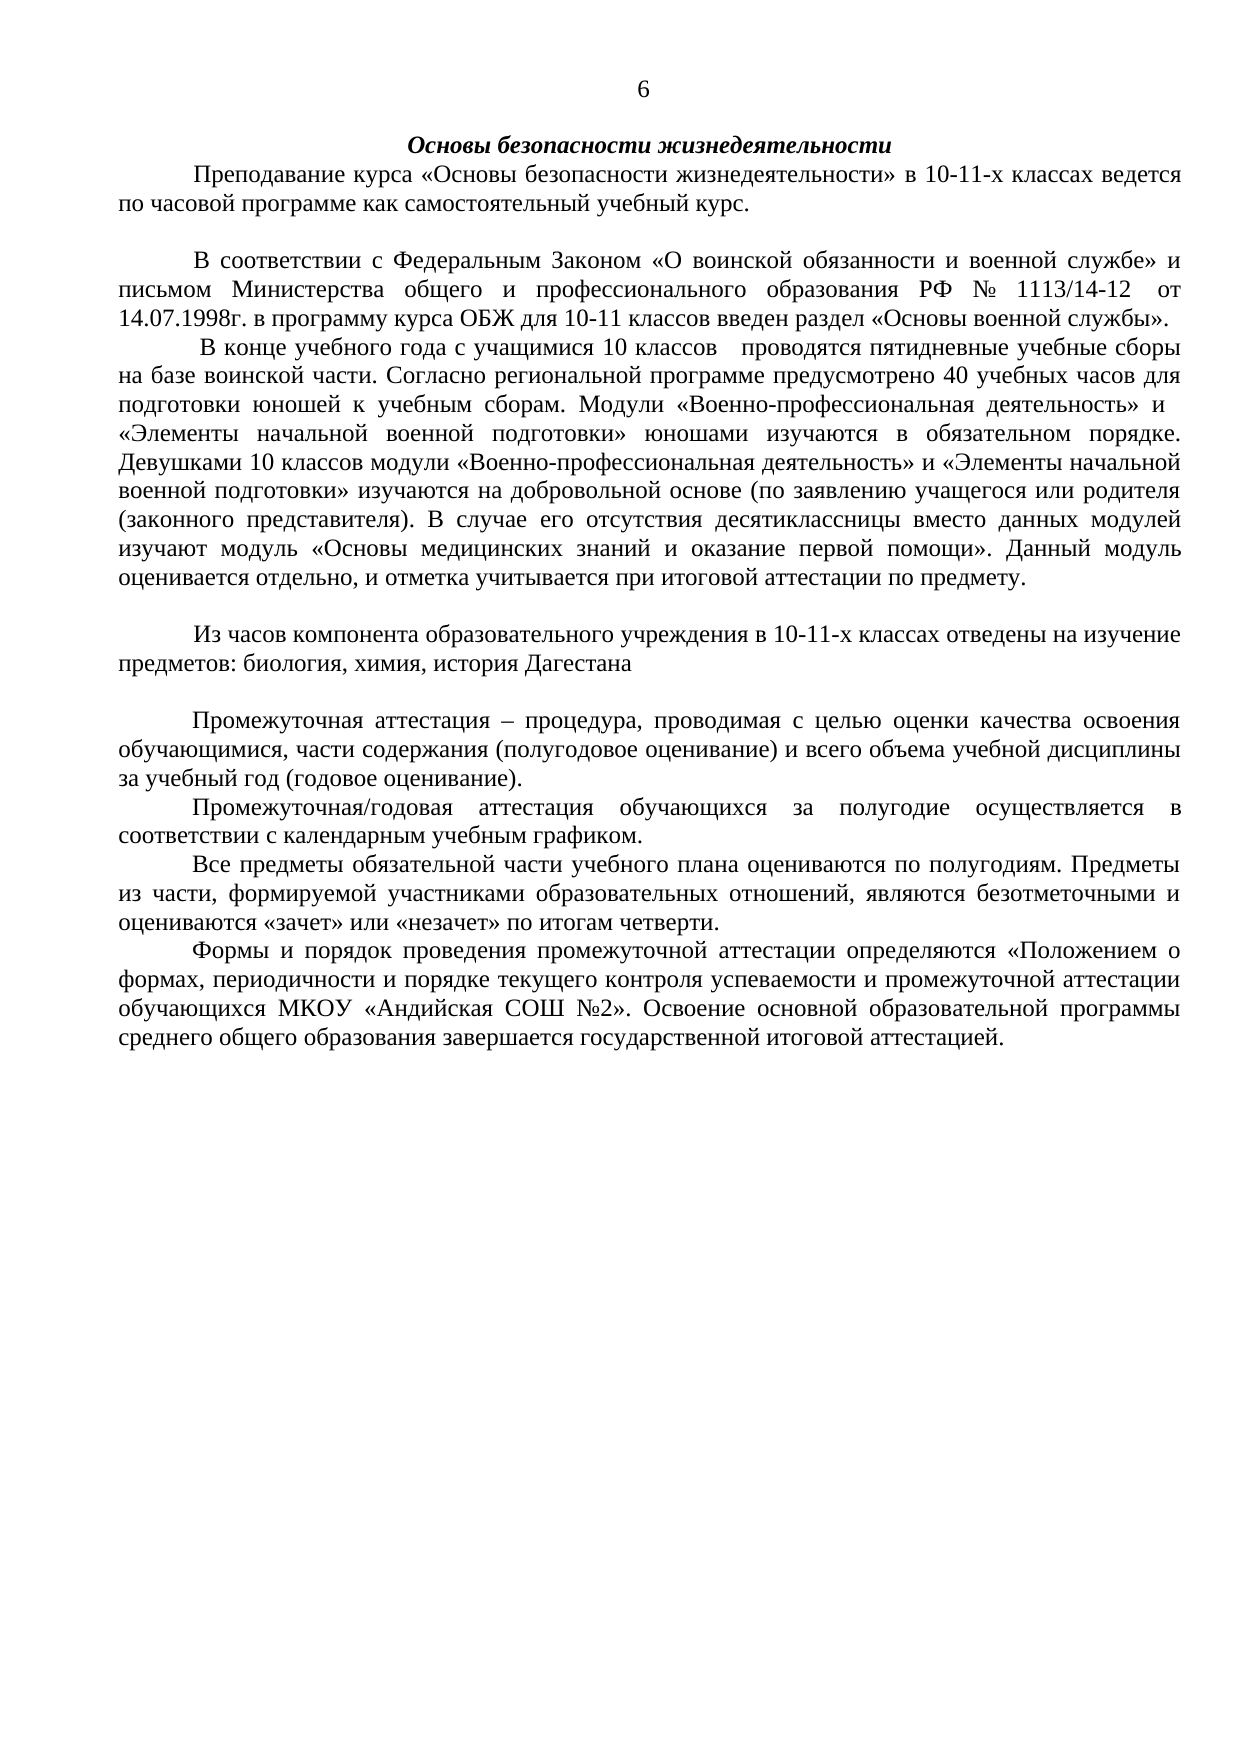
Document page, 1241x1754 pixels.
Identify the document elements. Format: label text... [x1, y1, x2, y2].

subtitle Основы безопасности жизнедеятельности [407, 130, 1192, 159]
text Промежуточная аттестация – процедура, проводимая с целью оценки качества освоения обучающимися, части содержания (полугодовое оценивание) и всего объема учебной дисциплины за учебный год (годовое оценивание). [118, 705, 1181, 792]
text В соответствии с Федеральным Законом «О воинской обязанности и военной службе» и письмом Министерства общего и профессионального образования РФ № 1113/14-12 от 14.07.1998г. в программу курса ОБЖ для 10-11 классов введен раздел «Основы военной службы». [118, 245, 1182, 332]
text Из часов компонента образовательного учреждения в 10-11-х классах отведены на изучение предметов: биология, химия, история Дагестана [118, 619, 1181, 677]
text Преподавание курса «Основы безопасности жизнедеятельности» в 10-11-х классах ведется по часовой программе как самостоятельный учебный курс. [118, 159, 1181, 217]
text Формы и порядок проведения промежуточной аттестации определяются «Положением о формах, периодичности и порядке текущего контроля успеваемости и промежуточной аттестации обучающихся МКОУ «Андийская СОШ №2». Освоение основной образовательной программы среднего общего образования завершается государственной итоговой аттестацией. [118, 935, 1181, 1050]
text Промежуточная/годовая аттестация обучающихся за полугодие осуществляется в соответствии с календарным учебным графиком. [118, 792, 1181, 849]
text «Элементы начальной военной подготовки» юношами изучаются в обязательном порядке. Девушками 10 классов модули «Военно-профессиональная деятельность» и «Элементы начальной военной подготовки» изучаются на добровольной основе (по заявлению учащегося или родителя (законного представителя). В случае его отсутствия десятиклассницы вместо данных модулей изучают модуль «Основы медицинских знаний и оказание первой помощи». Данный модуль оценивается отдельно, и отметка учитывается при итоговой аттестации по предмету. [118, 418, 1182, 590]
text Все предметы обязательной части учебного плана оцениваются по полугодиям. Предметы из части, формируемой участниками образовательных отношений, являются безотметочными и оцениваются «зачет» или «незачет» по итогам четверти. [118, 849, 1181, 935]
text В конце учебного года с учащимися 10 классов проводятся пятидневные учебные сборы на базе воинской части. Согласно региональной программе предусмотрено 40 учебных часов для подготовки юношей к учебным сборам. Модули «Военно-профессиональная деятельность» и [118, 332, 1181, 418]
